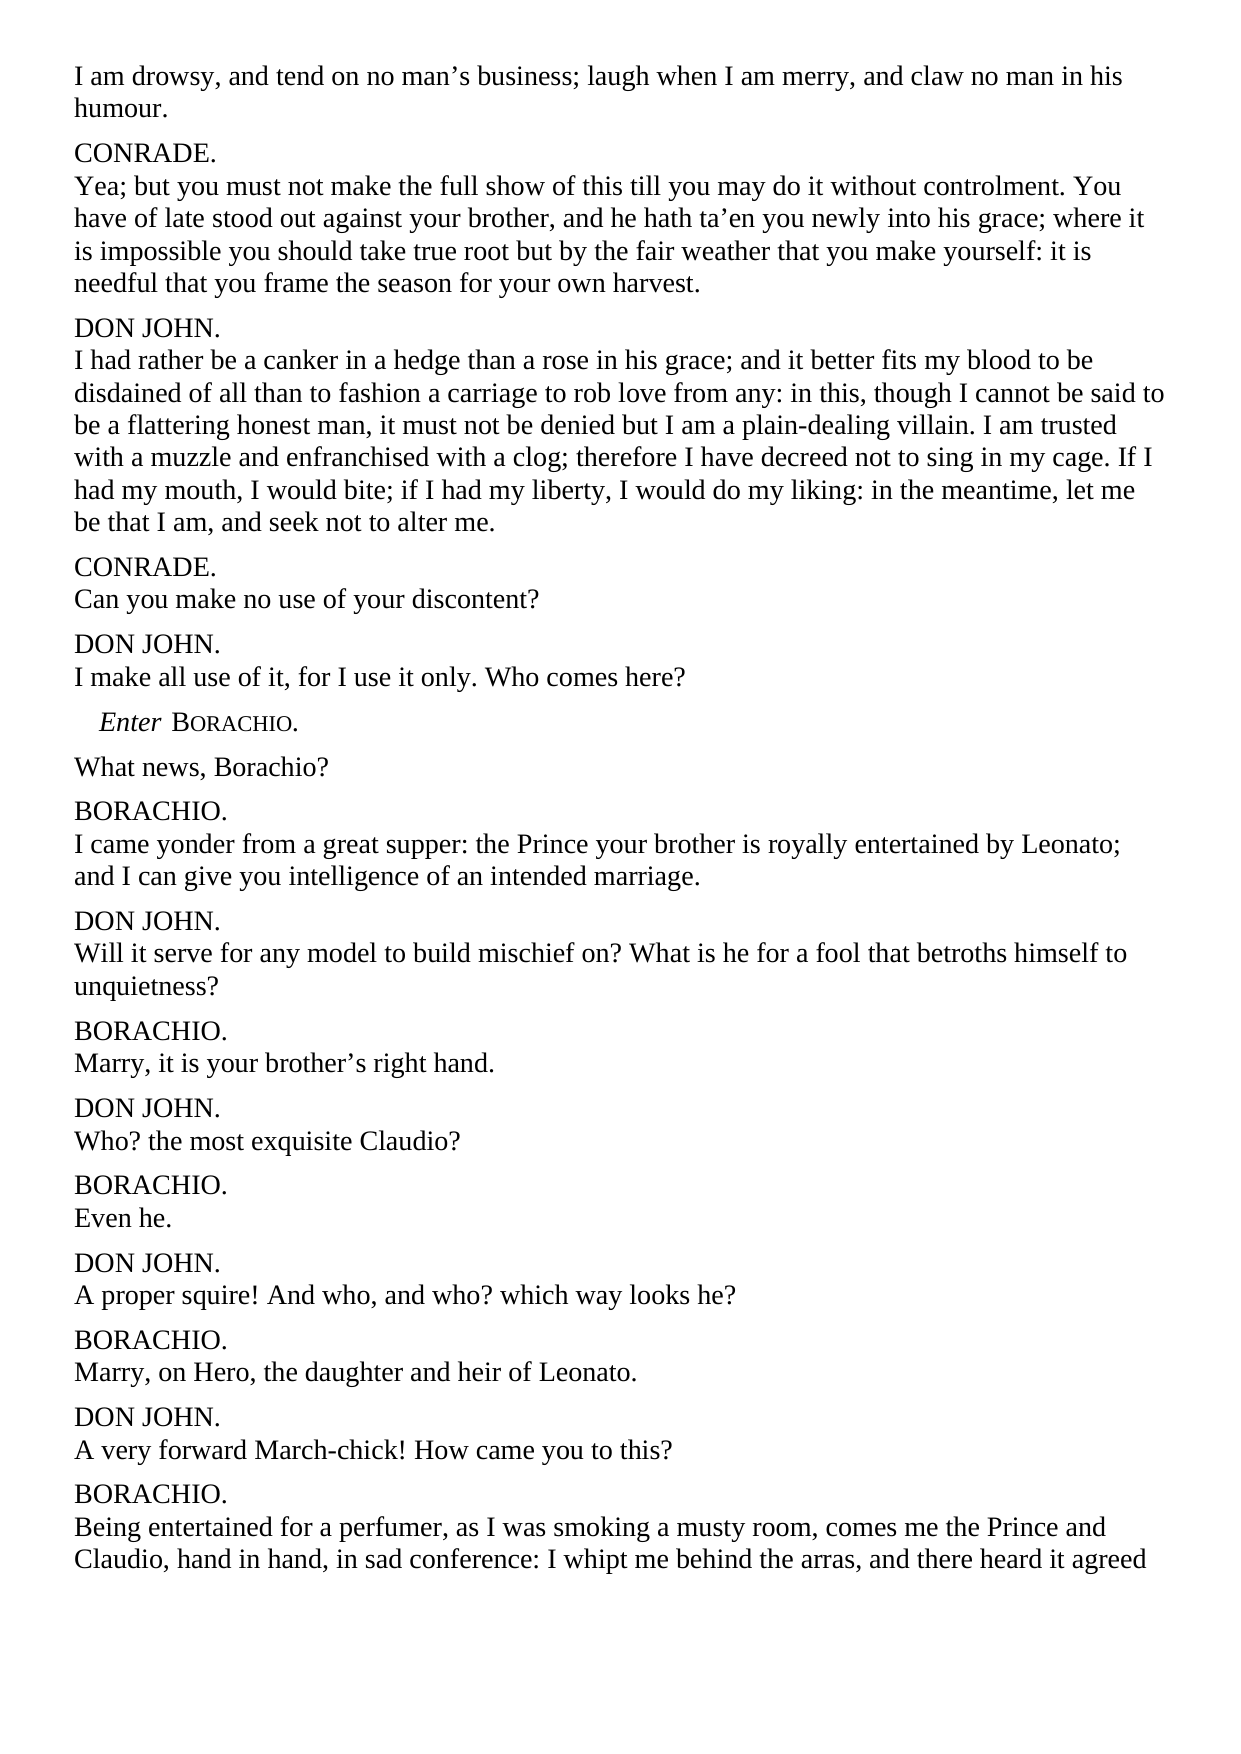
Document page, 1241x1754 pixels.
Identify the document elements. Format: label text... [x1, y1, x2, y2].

text DON JOHN. I make all use of it, for I use it only. Who comes here? [74, 627, 1167, 692]
text DON JOHN. A proper squire! And who, and who? which way looks he? [74, 1246, 1167, 1311]
text CONRADE. Yea; but you must not make the full show of this till you may do it without controlment. You have of late stood out against your brother, and he hath ta’en you newly into his grace; where it is impossible you should take true root but by the fair weather that you make yourself: it is needful that you frame the season for your own harvest. [74, 136, 1167, 298]
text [74, 59, 1167, 124]
text BORACHIO. Marry, on Hero, the daughter and heir of Leonato. [74, 1323, 1167, 1388]
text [74, 1478, 1167, 1575]
text Enter Borachio. [99, 705, 1142, 737]
text CONRADE. Can you make no use of your discontent? [74, 550, 1167, 615]
text BORACHIO. Marry, it is your brother’s right hand. [74, 1014, 1167, 1079]
text DON JOHN. Will it serve for any model to build mischief on? What is he for a fool that betroths himself to unquietness? [74, 904, 1167, 1001]
text What news, Borachio? [74, 749, 1167, 782]
text BORACHIO. I came yonder from a great supper: the Prince your brother is royally entertained by Leonato; and I can give you intelligence of an intended marriage. [74, 794, 1167, 892]
text DON JOHN. I had rather be a canker in a hedge than a rose in his grace; and it better fits my blood to be disdained of all than to fashion a carriage to rob love from any: in this, though I cannot be said to be a flattering honest man, it must not be denied but I am a plain-dealing villain. I am trusted with a muzzle and enfranchised with a clog; therefore I have decreed not to sing in my cage. If I had my mouth, I would bite; if I had my liberty, I would do my liking: in the meantime, let me be that I am, and seek not to alter me. [74, 311, 1167, 538]
text DON JOHN. A very forward March-chick! How came you to this? [74, 1400, 1167, 1465]
text DON JOHN. Who? the most exquisite Claudio? [74, 1091, 1167, 1156]
text BORACHIO. Even he. [74, 1168, 1167, 1233]
